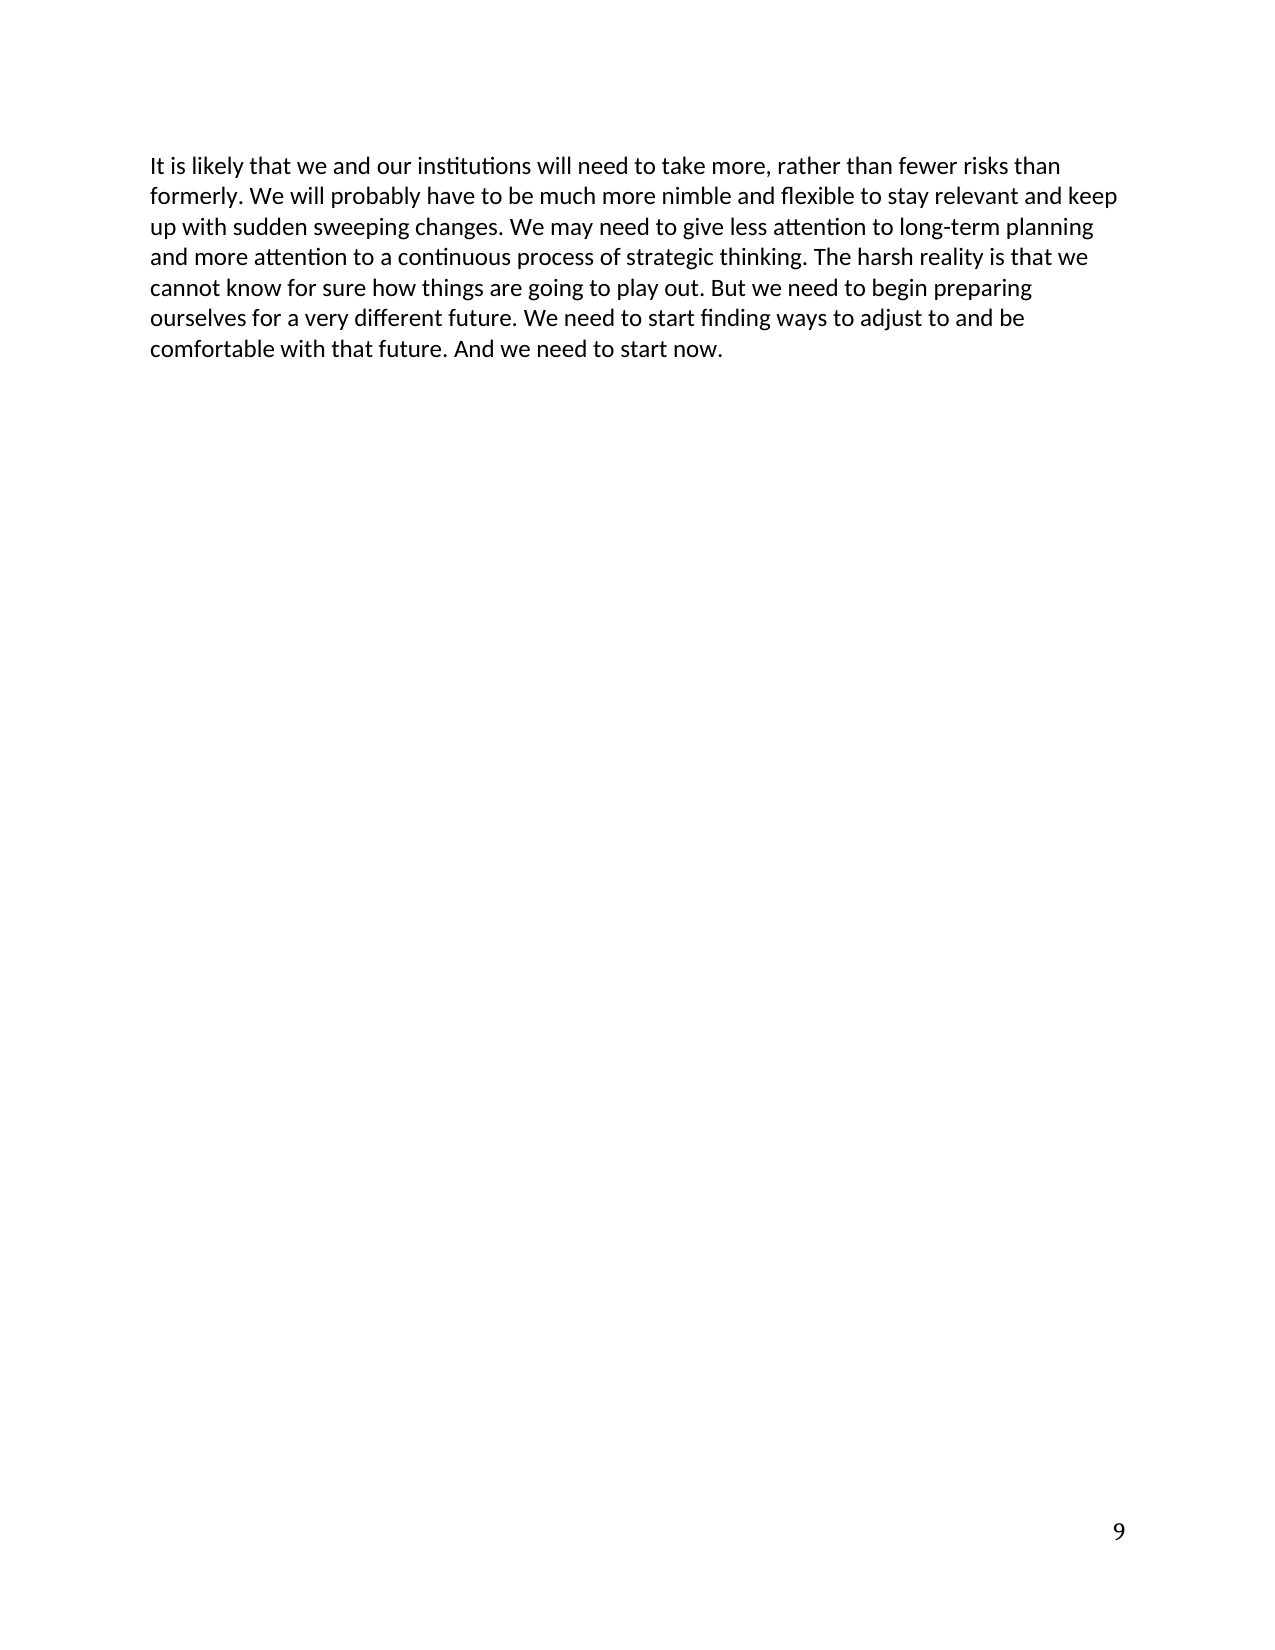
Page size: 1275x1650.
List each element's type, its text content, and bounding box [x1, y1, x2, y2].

text It is likely that we and our institutions will need to take more, rather than fewer risks than formerly. We will probably have to be much more nimble and flexible to stay relevant and keep up with sudden sweeping changes. We may need to give less attention to long-term planning and more attention to a continuous process of strategic thinking. The harsh reality is that we cannot know for sure how things are going to play out. But we need to begin preparing ourselves for a very different future. We need to start finding ways to adjust to and be comfortable with that future. And we need to start now. [150, 150, 1125, 364]
